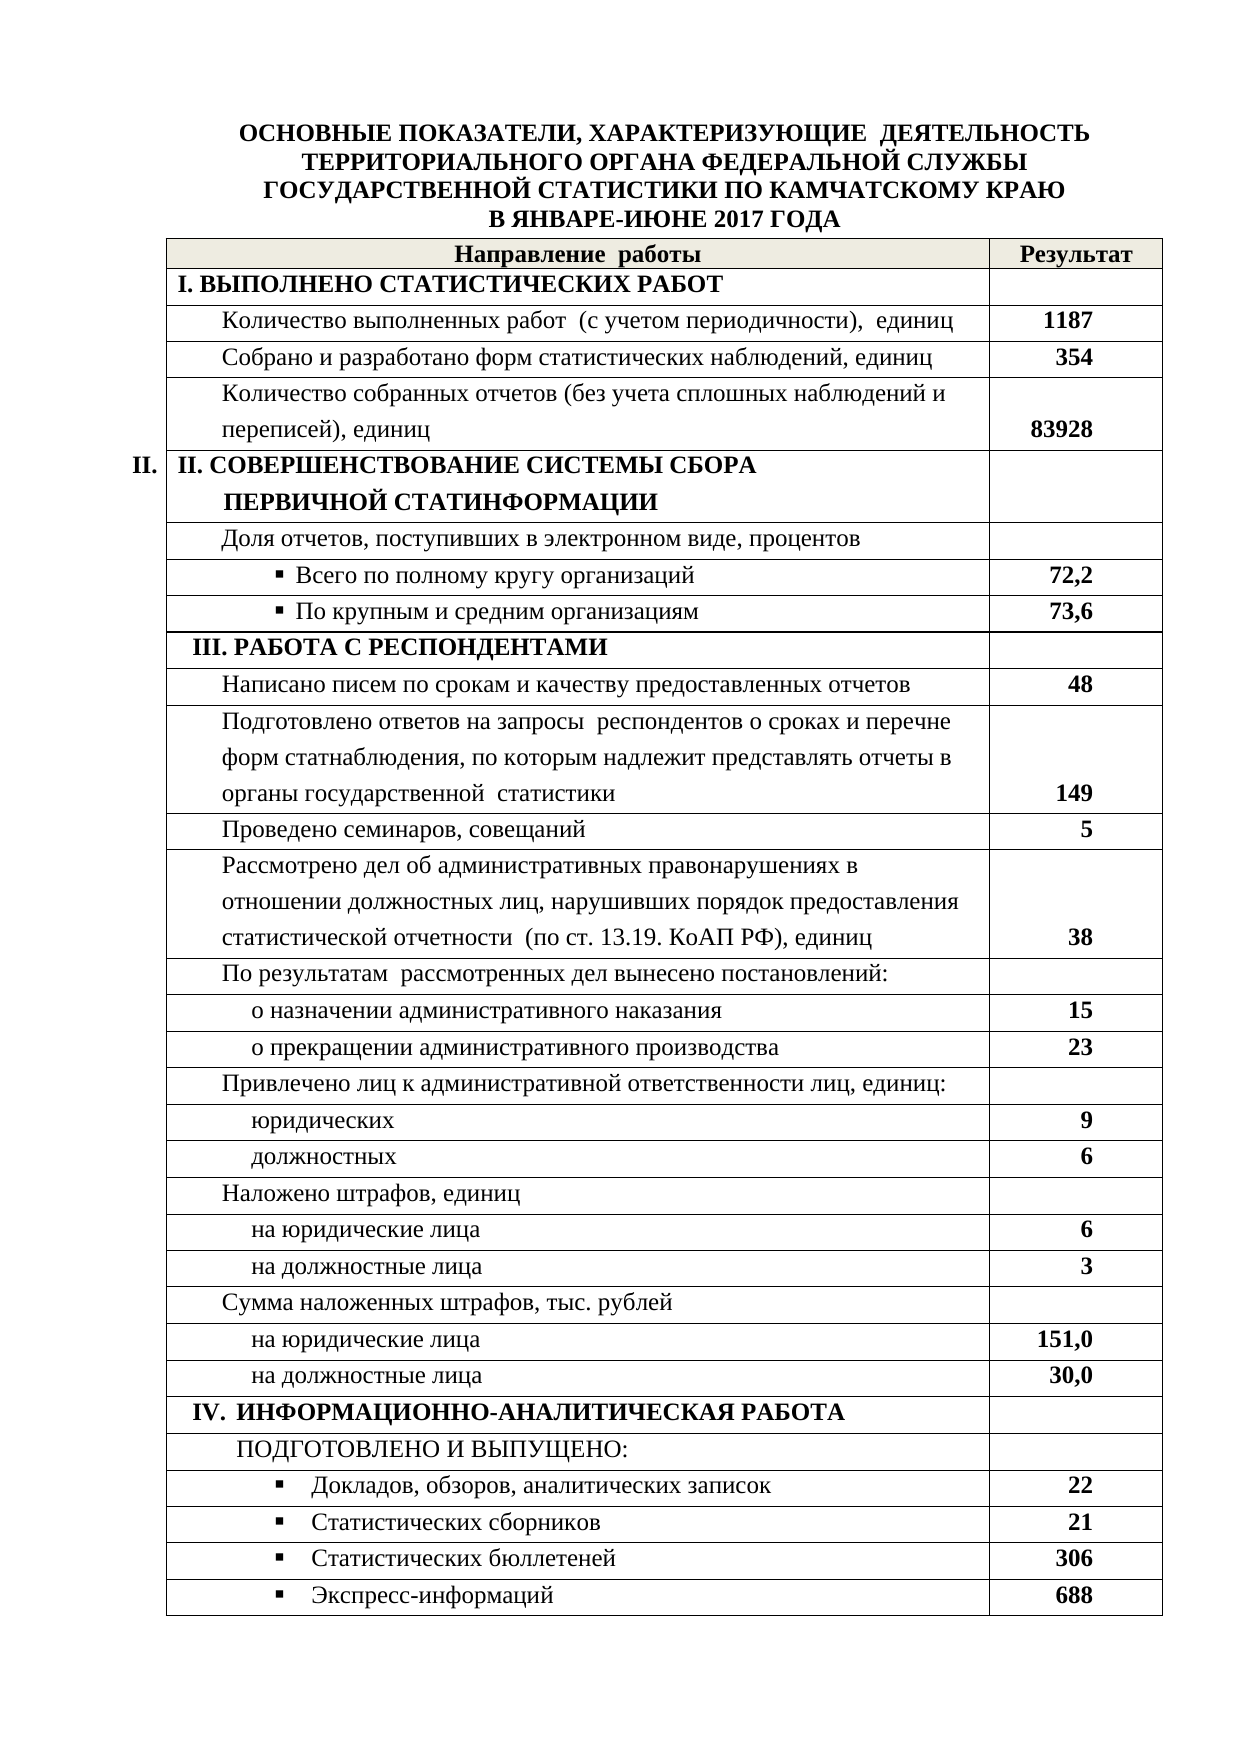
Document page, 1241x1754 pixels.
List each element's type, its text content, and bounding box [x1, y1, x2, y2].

table_cell [990, 959, 1162, 994]
table_cell 151,0 [990, 1324, 1162, 1359]
table_cell о назначении административного наказания [167, 995, 989, 1031]
table_cell [990, 523, 1162, 559]
table_cell на юридические лица [167, 1324, 989, 1359]
text В январе-июне 2017 ГОДа [177, 204, 1152, 233]
table_cell 6 [990, 1215, 1162, 1250]
table_cell [990, 633, 1162, 668]
table_cell Рассмотрено дел об административных правонарушениях в отношении должностных лиц, нарушивших порядок предоставления статистической отчетности (по ст. 13.19. КоАП РФ), единиц [167, 850, 989, 957]
table_cell 48 [990, 669, 1162, 705]
table_cell 9 [990, 1105, 1162, 1140]
table_cell 1187 [990, 306, 1162, 341]
table_cell Всего по полному кругу организаций [167, 560, 989, 595]
table_cell 15 [990, 995, 1162, 1031]
table_cell Привлечено лиц к административной ответственности лиц, единиц: [167, 1068, 989, 1104]
table_cell 30,0 [990, 1361, 1162, 1396]
table_cell 73,6 [990, 596, 1162, 631]
table_cell Наложено штрафов, единиц [167, 1178, 989, 1213]
table_cell 23 [990, 1032, 1162, 1067]
table_cell должностных [167, 1141, 989, 1177]
table_cell 688 [990, 1580, 1162, 1615]
table_cell 72,2 [990, 560, 1162, 595]
table_cell 83928 [990, 378, 1162, 449]
table_cell Докладов, обзоров, аналитических записок [167, 1471, 989, 1506]
table_cell 3 [990, 1251, 1162, 1286]
table_cell Доля отчетов, поступивших в электронном виде, процентов [167, 523, 989, 559]
table_header Направление работы [167, 239, 989, 268]
table_cell Сумма наложенных штрафов, тыс. рублей [167, 1287, 989, 1323]
table_cell 21 [990, 1507, 1162, 1542]
table_cell Статистических бюллетеней [167, 1543, 989, 1579]
table_cell III. Работа с респондентами [167, 633, 989, 668]
table_cell ИНФОРМАЦИОННО-АНАЛИТИЧЕСКАЯ РАБОТА [167, 1397, 989, 1433]
text ОСНОВНЫЕ ПОКАЗАТЕЛИ, ХАРАКТЕРИЗУЮЩИЕ ДЕЯТЕЛЬНОСТЬ ТЕРРИТОРИАЛЬНОГО ОРГАНА ФЕДЕРАЛЬНОЙ СЛУЖБЫ ГОСУДАРСТВЕННОЙ СТАТИСТИКИ ПО КАМЧАТСКОМУ КРАЮ [177, 118, 1152, 204]
table_cell Подготовлено и выпущено: [167, 1434, 989, 1469]
table_cell I. Выполнено статистических работ [167, 269, 989, 304]
table_cell [990, 1397, 1162, 1433]
table_header Результат [990, 239, 1162, 268]
table_cell 5 [990, 814, 1162, 849]
table_cell 149 [990, 706, 1162, 813]
table_cell [990, 1287, 1162, 1323]
table_cell [990, 1434, 1162, 1469]
table_cell Количество выполненных работ (с учетом периодичности), единиц [167, 306, 989, 341]
table_cell 38 [990, 850, 1162, 957]
table_cell на юридические лица [167, 1215, 989, 1250]
table_cell на должностные лица [167, 1361, 989, 1396]
table_cell на должностные лица [167, 1251, 989, 1286]
table_cell юридических [167, 1105, 989, 1140]
table_cell [990, 1178, 1162, 1213]
table_cell По результатам рассмотренных дел вынесено постановлений: [167, 959, 989, 994]
table_cell Подготовлено ответов на запросы респондентов о сроках и перечне форм статнаблюдения, по которым надлежит представлять отчеты в органы государственной статистики [167, 706, 989, 813]
table_cell 22 [990, 1471, 1162, 1506]
table_cell Статистических сборников [167, 1507, 989, 1542]
table_cell 354 [990, 342, 1162, 377]
table_cell [990, 269, 1162, 304]
table_cell о прекращении административного производства [167, 1032, 989, 1067]
table_cell По крупным и средним организациям [167, 596, 989, 631]
table_cell [990, 451, 1162, 522]
table_cell Экспресс-информаций [167, 1580, 989, 1615]
table_cell II. Совершенствование системы сбора первичной статинформации [167, 451, 989, 522]
table_cell 6 [990, 1141, 1162, 1177]
table_cell [990, 1068, 1162, 1104]
table_cell 306 [990, 1543, 1162, 1579]
table_cell Количество собранных отчетов (без учета сплошных наблюдений и переписей), единиц [167, 378, 989, 449]
table_cell Собрано и разработано форм статистических наблюдений, единиц [167, 342, 989, 377]
table_cell Написано писем по срокам и качеству предоставленных отчетов [167, 669, 989, 705]
table_cell Проведено семинаров, совещаний [167, 814, 989, 849]
